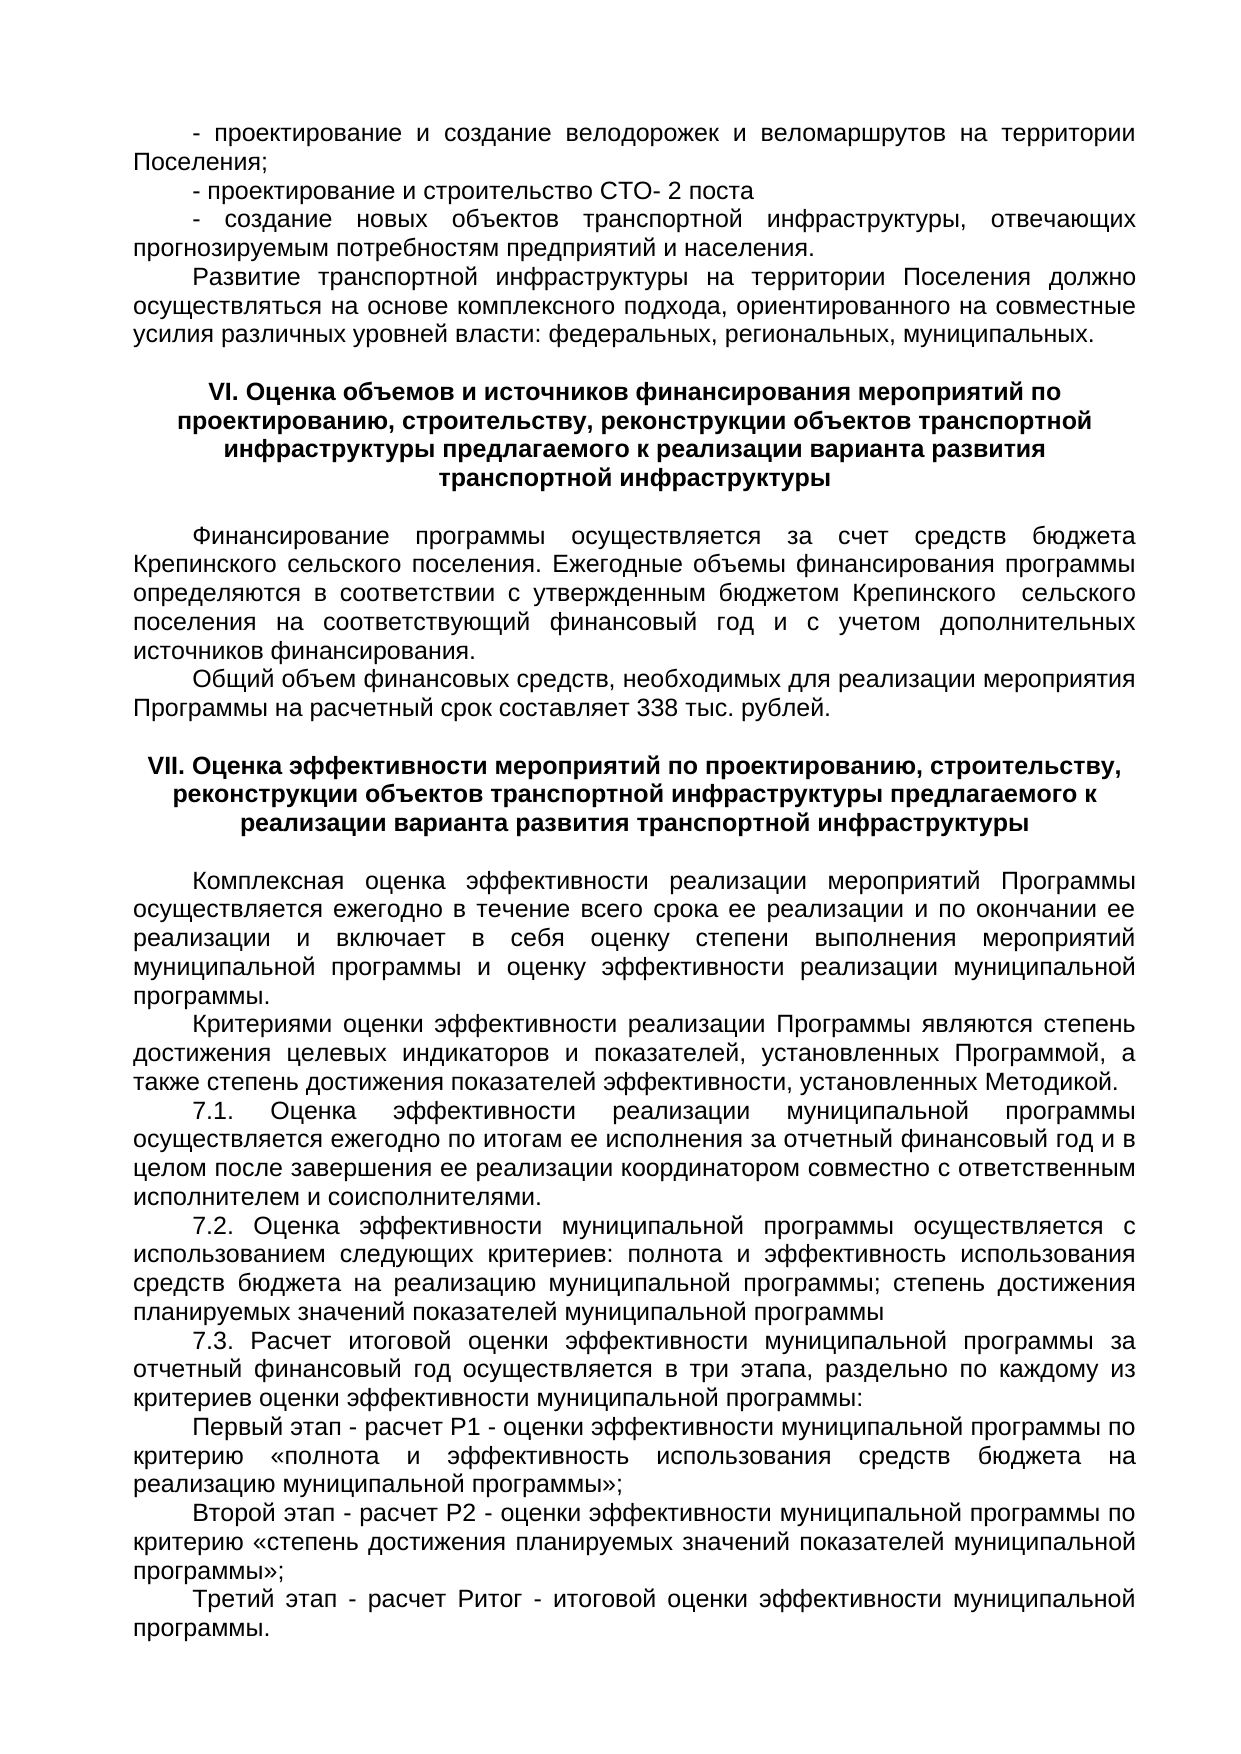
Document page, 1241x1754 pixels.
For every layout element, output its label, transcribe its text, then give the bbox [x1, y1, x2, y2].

text Третий этап - расчет Ритог - итоговой оценки эффективности муниципальной программы. [133, 1584, 1137, 1642]
text Второй этап - расчет P2 - оценки эффективности муниципальной программы по критерию «степень достижения планируемых значений показателей муниципальной программы»; [133, 1498, 1137, 1584]
text - проектирование и строительство СТО- 2 поста [133, 176, 1137, 204]
text 7.3. Расчет итоговой оценки эффективности муниципальной программы за отчетный финансовый год осуществляется в три этапа, раздельно по каждому из критериев оценки эффективности муниципальной программы: [133, 1326, 1137, 1412]
text VI. Оценка объемов и источников финансирования мероприятий по проектированию, строительству, реконструкции объектов транспортной инфраструктуры предлагаемого к реализации варианта развития транспортной инфраструктуры [133, 377, 1137, 492]
text 7.1. Оценка эффективности реализации муниципальной программы осуществляется ежегодно по итогам ее исполнения за отчетный финансовый год и в целом после завершения ее реализации координатором совместно с ответственным исполнителем и соисполнителями. [133, 1096, 1137, 1211]
text Общий объем финансовых средств, необходимых для реализации мероприятия Программы на расчетный срок составляет 338 тыс. рублей. [133, 664, 1137, 722]
text - проектирование и создание велодорожек и веломаршрутов на территории Поселения; [133, 118, 1137, 176]
text - создание новых объектов транспортной инфраструктуры, отвечающих прогнозируемым потребностям предприятий и населения. [133, 204, 1137, 262]
text Комплексная оценка эффективности реализации мероприятий Программы осуществляется ежегодно в течение всего срока ее реализации и по окончании ее реализации и включает в себя оценку степени выполнения мероприятий муниципальной программы и оценку эффективности реализации муниципальной программы. [133, 866, 1137, 1009]
text Развитие транспортной инфраструктуры на территории Поселения должно осуществляться на основе комплексного подхода, ориентированного на совместные усилия различных уровней власти: федеральных, региональных, муниципальных. [133, 262, 1137, 348]
text 7.2. Оценка эффективности муниципальной программы осуществляется с использованием следующих критериев: полнота и эффективность использования средств бюджета на реализацию муниципальной программы; степень достижения планируемых значений показателей муниципальной программы [133, 1211, 1137, 1326]
text Критериями оценки эффективности реализации Программы являются степень достижения целевых индикаторов и показателей, установленных Программой, а также степень достижения показателей эффективности, установленных Методикой. [133, 1009, 1137, 1096]
text Финансирование программы осуществляется за счет средств бюджета Крепинского сельского поселения. Ежегодные объемы финансирования программы определяются в соответствии с утвержденным бюджетом Крепинского сельского поселения на соответствующий финансовый год и с учетом дополнительных источников финансирования. [133, 521, 1137, 664]
text Первый этап - расчет P1 - оценки эффективности муниципальной программы по критерию «полнота и эффективность использования средств бюджета на реализацию муниципальной программы»; [133, 1412, 1137, 1498]
text VII. Оценка эффективности мероприятий по проектированию, строительству, реконструкции объектов транспортной инфраструктуры предлагаемого к реализации варианта развития транспортной инфраструктуры [133, 751, 1137, 837]
